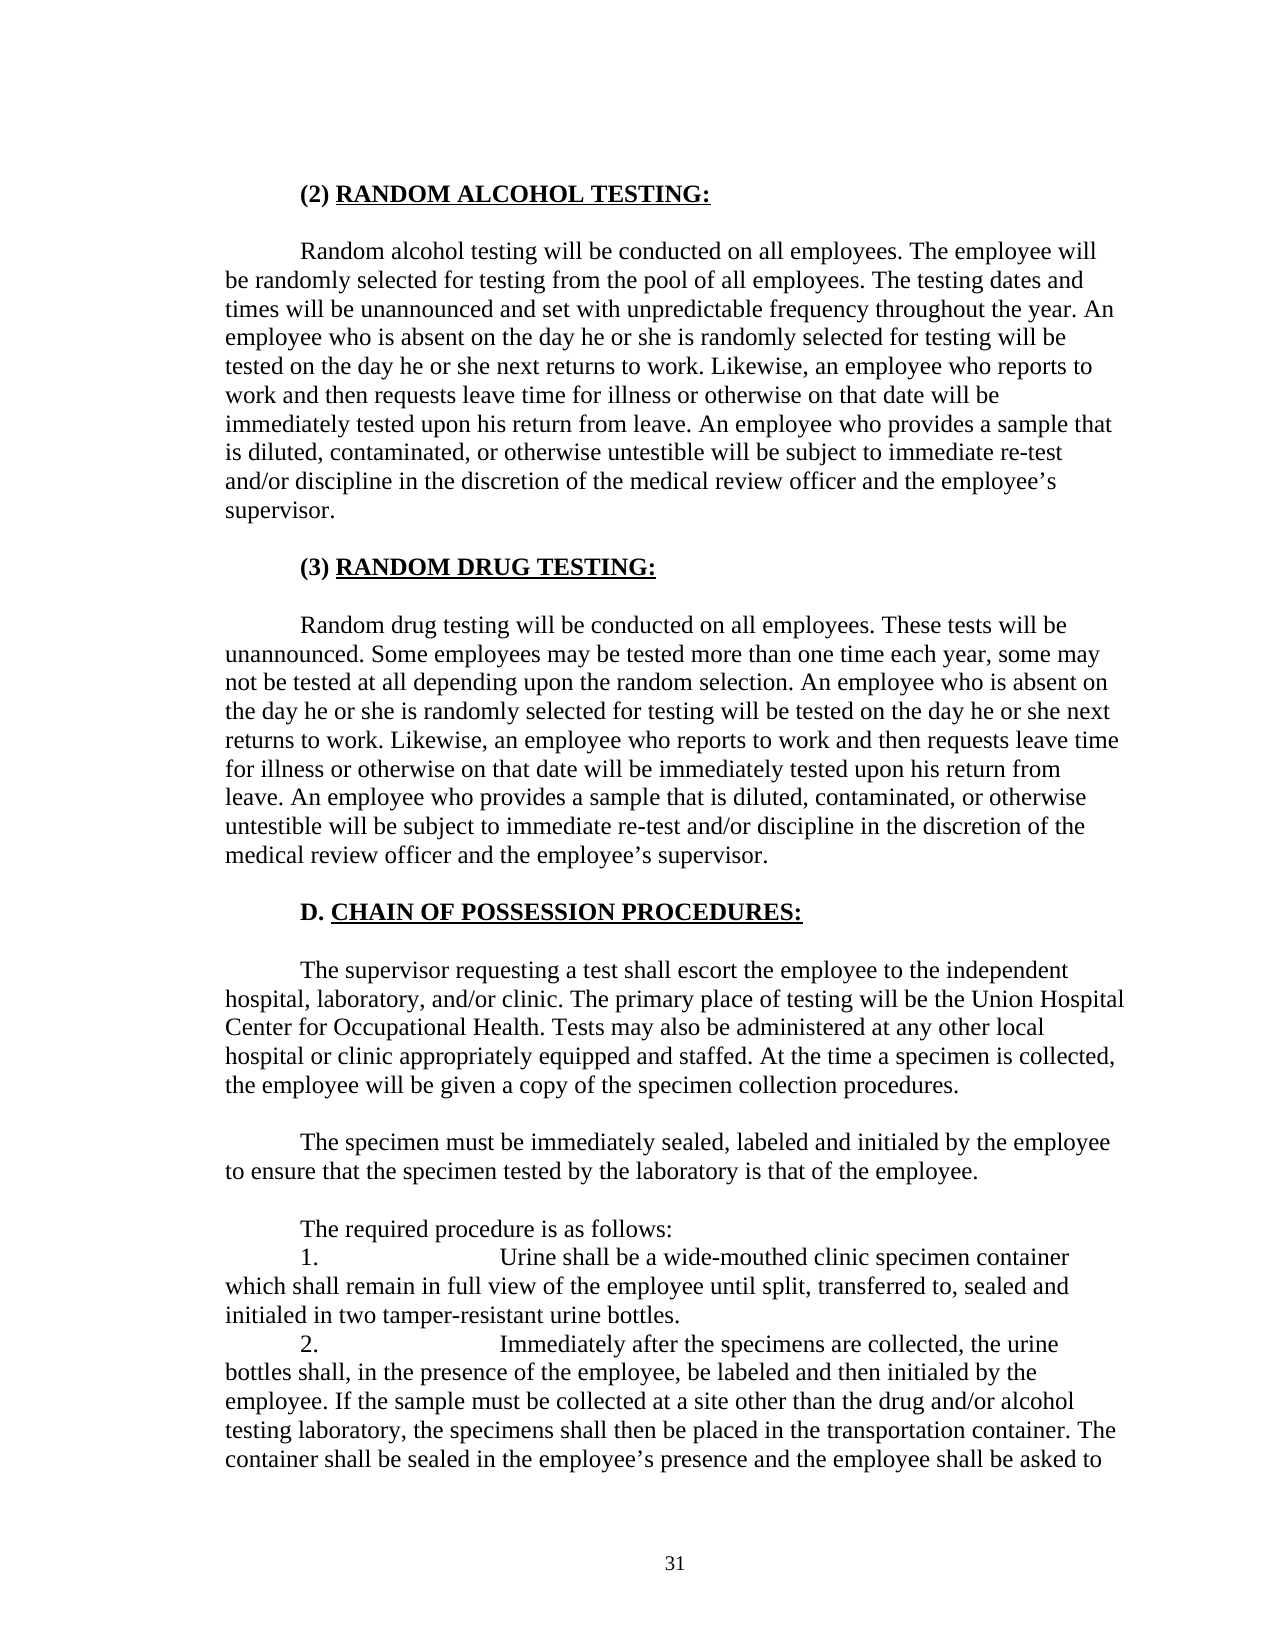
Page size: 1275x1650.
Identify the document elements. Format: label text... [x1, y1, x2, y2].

text The supervisor requesting a test shall escort the employee to the independent hospital, laboratory, and/or clinic. The primary place of testing will be the Union Hospital Center for Occupational Health. Tests may also be administered at any other local hospital or clinic appropriately equipped and staffed. At the time a specimen is collected, the employee will be given a copy of the specimen collection procedures. [225, 955, 1125, 1099]
text Random drug testing will be conducted on all employees. These tests will be unannounced. Some employees may be tested more than one time each year, some may not be tested at all depending upon the random selection. An employee who is absent on the day he or she is randomly selected for testing will be tested on the day he or she next returns to work. Likewise, an employee who reports to work and then requests leave time for illness or otherwise on that date will be immediately tested upon his return from leave. An employee who provides a sample that is diluted, contaminated, or otherwise untestible will be subject to immediate re-test and/or discipline in the discretion of the medical review officer and the employee’s supervisor. [225, 610, 1125, 869]
text The specimen must be immediately sealed, labeled and initialed by the employee to ensure that the specimen tested by the laboratory is that of the employee. [225, 1127, 1125, 1185]
text (3) RANDOM DRUG TESTING: [225, 552, 1125, 581]
text (2) RANDOM ALCOHOL TESTING: [225, 179, 1125, 207]
list Urine shall be a wide-mouthed clinic specimen container which shall remain in full view of the employee until split, transferred to, sealed and initialed in two tamper-resistant urine bottles. [225, 1242, 1125, 1329]
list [225, 1329, 1125, 1472]
text The required procedure is as follows: [225, 1214, 1125, 1242]
text Random alcohol testing will be conducted on all employees. The employee will be randomly selected for testing from the pool of all employees. The testing dates and times will be unannounced and set with unpredictable frequency throughout the year. An employee who is absent on the day he or she is randomly selected for testing will be tested on the day he or she next returns to work. Likewise, an employee who reports to work and then requests leave time for illness or otherwise on that date will be immediately tested upon his return from leave. An employee who provides a sample that is diluted, contaminated, or otherwise untestible will be subject to immediate re-test and/or discipline in the discretion of the medical review officer and the employee’s supervisor. [225, 236, 1125, 524]
text D. CHAIN OF POSSESSION PROCEDURES: [225, 897, 1125, 926]
